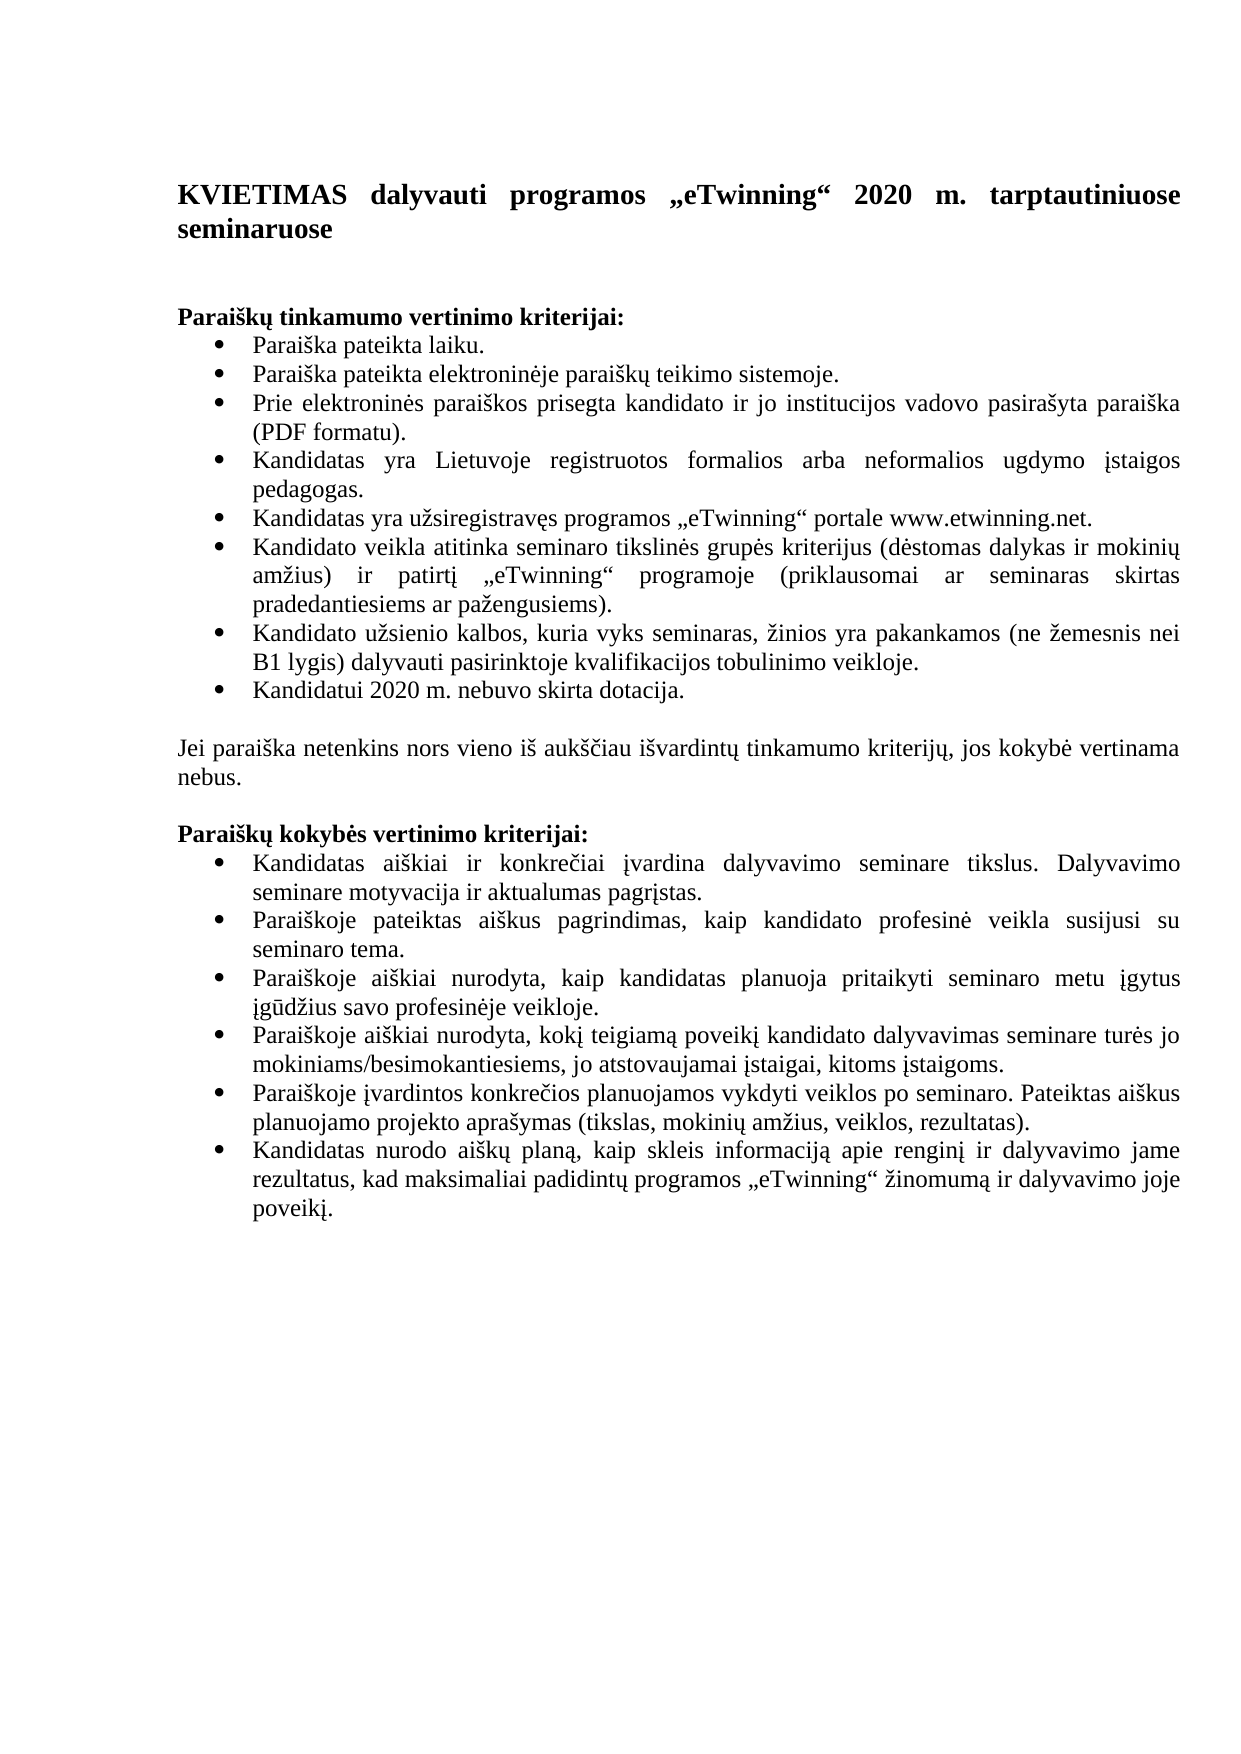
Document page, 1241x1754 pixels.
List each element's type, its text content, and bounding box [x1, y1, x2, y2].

subtitle Kandidatas nurodo aiškų planą, kaip skleis informaciją apie renginį ir dalyvavimo jame rezultatus, kad maksimaliai padidintų programos „eTwinning“ žinomumą ir dalyvavimo joje poveikį. [215, 1136, 1181, 1222]
subtitle Kandidatas aiškiai ir konkrečiai įvardina dalyvavimo seminare tikslus. Dalyvavimo seminare motyvacija ir aktualumas pagrįstas. [215, 848, 1181, 906]
subtitle Kandidatui 2020 m. nebuvo skirta dotacija. [215, 676, 1181, 704]
subtitle KVIETIMAS dalyvauti programos „eTwinning“ 2020 m. tarptautiniuose seminaruose [177, 177, 1181, 244]
text Jei paraiška netenkins nors vieno iš aukščiau išvardintų tinkamumo kriterijų, jos kokybė vertinama nebus. [177, 733, 1181, 791]
subtitle Paraiškų kokybės vertinimo kriterijai: [177, 819, 1181, 848]
subtitle Kandidatas yra užsiregistravęs programos „eTwinning“ portale www.etwinning.net. [215, 503, 1181, 532]
subtitle Paraiškoje įvardintos konkrečios planuojamos vykdyti veiklos po seminaro. Pateiktas aiškus planuojamo projekto aprašymas (tikslas, mokinių amžius, veiklos, rezultatas). [215, 1078, 1181, 1136]
subtitle Paraiškoje pateiktas aiškus pagrindimas, kaip kandidato profesinė veikla susijusi su seminaro tema. [215, 906, 1181, 963]
subtitle Kandidatas yra Lietuvoje registruotos formalios arba neformalios ugdymo įstaigos pedagogas. [215, 446, 1181, 503]
subtitle Paraiškoje aiškiai nurodyta, kokį teigiamą poveikį kandidato dalyvavimas seminare turės jo mokiniams/besimokantiesiems, jo atstovaujamai įstaigai, kitoms įstaigoms. [215, 1021, 1181, 1078]
subtitle Paraiškoje aiškiai nurodyta, kaip kandidatas planuoja pritaikyti seminaro metu įgytus įgūdžius savo profesinėje veikloje. [215, 963, 1181, 1021]
subtitle Paraiška pateikta laiku. [215, 331, 1181, 359]
subtitle Prie elektroninės paraiškos prisegta kandidato ir jo institucijos vadovo pasirašyta paraiška (PDF formatu). [215, 388, 1181, 446]
subtitle Paraiškų tinkamumo vertinimo kriterijai: [177, 302, 1181, 331]
subtitle Kandidato užsienio kalbos, kuria vyks seminaras, žinios yra pakankamos (ne žemesnis nei B1 lygis) dalyvauti pasirinktoje kvalifikacijos tobulinimo veikloje. [215, 618, 1181, 676]
subtitle Kandidato veikla atitinka seminaro tikslinės grupės kriterijus (dėstomas dalykas ir mokinių amžius) ir patirtį „eTwinning“ programoje (priklausomai ar seminaras skirtas pradedantiesiems ar pažengusiems). [215, 532, 1181, 618]
subtitle Paraiška pateikta elektroninėje paraiškų teikimo sistemoje. [215, 359, 1181, 388]
